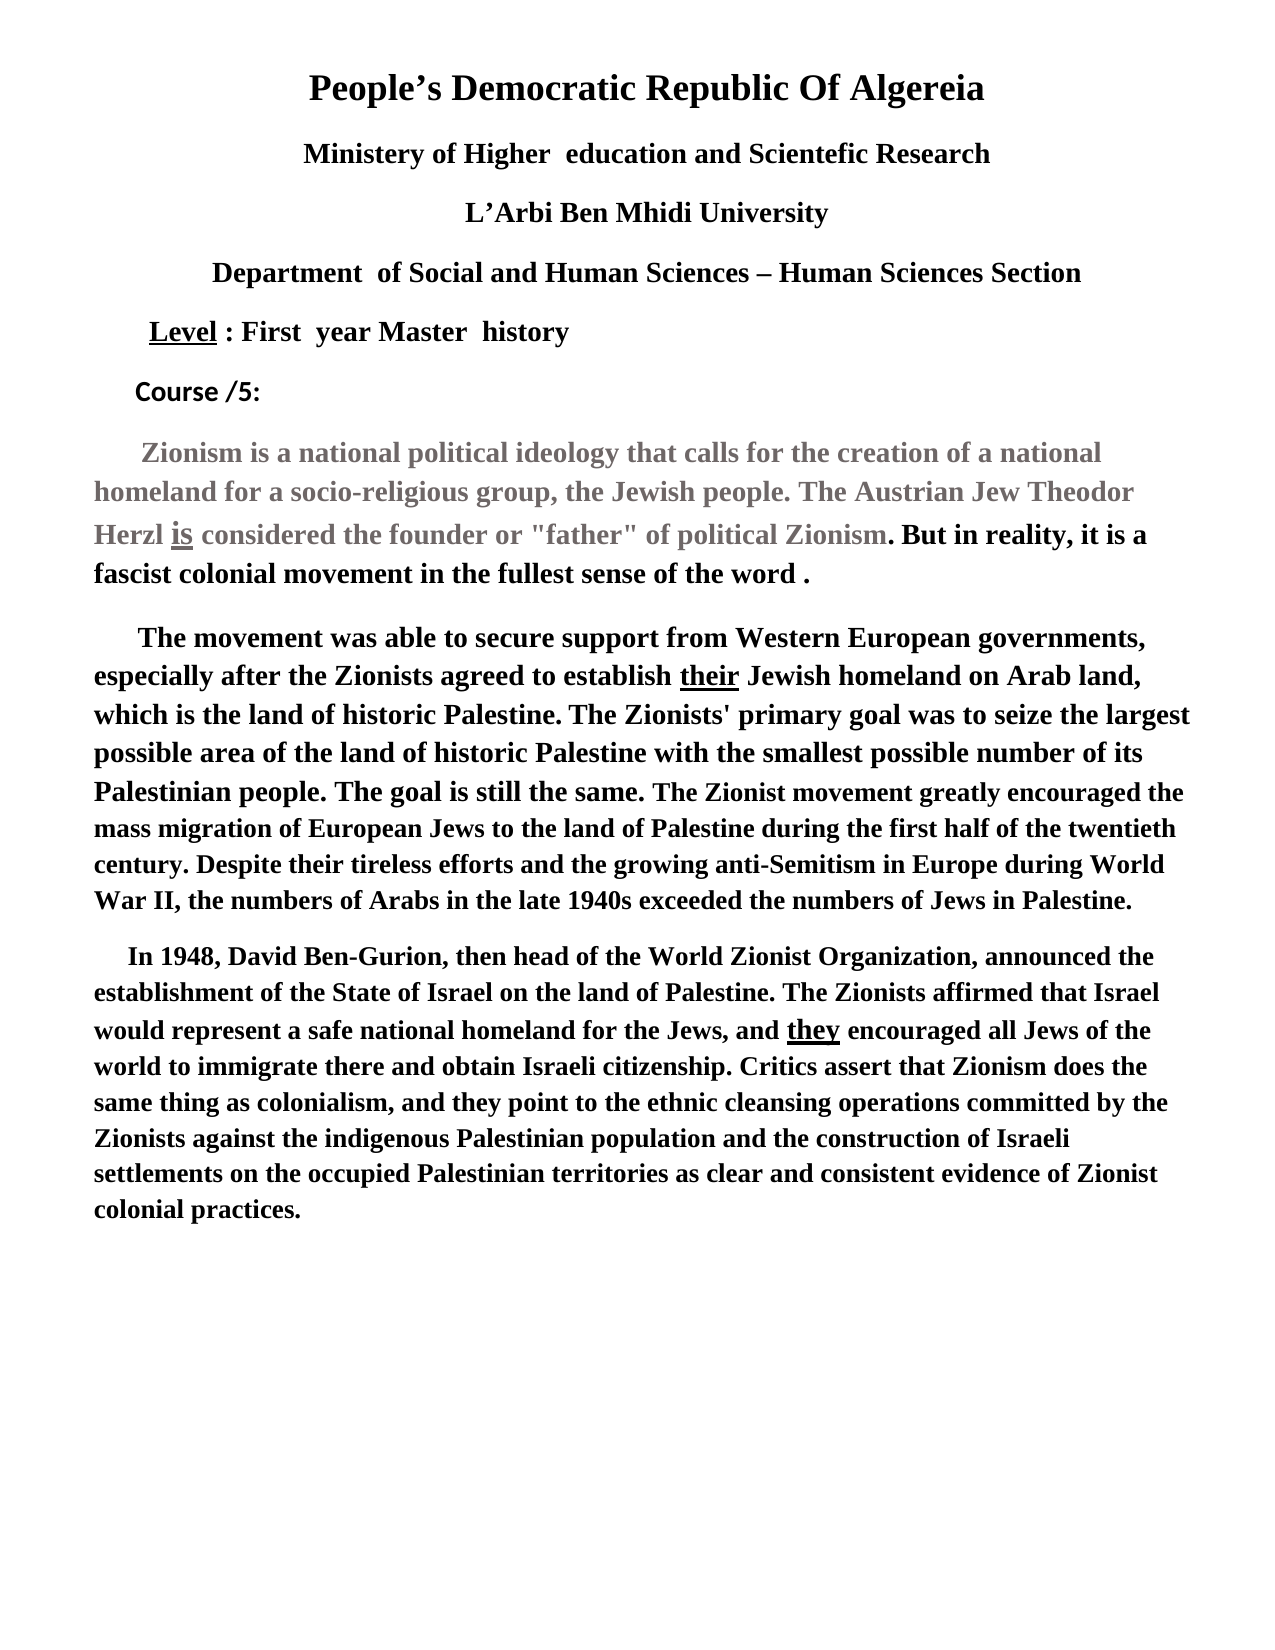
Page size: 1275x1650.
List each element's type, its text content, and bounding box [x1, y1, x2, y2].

text Ministery of Higher education and Scientefic Research [94, 136, 1200, 169]
text The movement was able to secure support from Western European governments, especially after the Zionists agreed to establish their Jewish homeland on Arab land, which is the land of historic Palestine. The Zionists' primary goal was to seize the largest possible area of the land of historic Palestine with the smallest possible number of its Palestinian people. The goal is still the same. The Zionist movement greatly encouraged the mass migration of European Jews to the land of Palestine during the first half of the twentieth century. Despite their tireless efforts and the growing anti-Semitism in Europe during World War II, the numbers of Arabs in the late 1940s exceeded the numbers of Jews in Palestine. [94, 620, 1200, 915]
text Department of Social and Human Sciences – Human Sciences Section [94, 255, 1200, 288]
text Level : First year Master history [94, 314, 1200, 348]
text Zionism is a national political ideology that calls for the creation of a national homeland for a socio-religious group, the Jewish people. The Austrian Jew Theodor Herzl is considered the founder or "father" of political Zionism. But in reality, it is a fascist colonial movement in the fullest sense of the word . [94, 435, 1200, 590]
text L’Arbi Ben Mhidi University [94, 195, 1200, 229]
text People’s Democratic Republic Of Algereia [94, 66, 1200, 109]
text Course /5: [94, 373, 1200, 409]
text In 1948, David Ben-Gurion, then head of the World Zionist Organization, announced the establishment of the State of Israel on the land of Palestine. The Zionists affirmed that Israel would represent a safe national homeland for the Jews, and they encouraged all Jews of the world to immigrate there and obtain Israeli citizenship. Critics assert that Zionism does the same thing as colonialism, and they point to the ethnic cleansing operations committed by the Zionists against the indigenous Palestinian population and the construction of Israeli settlements on the occupied Palestinian territories as clear and consistent evidence of Zionist colonial practices. [94, 940, 1200, 1224]
